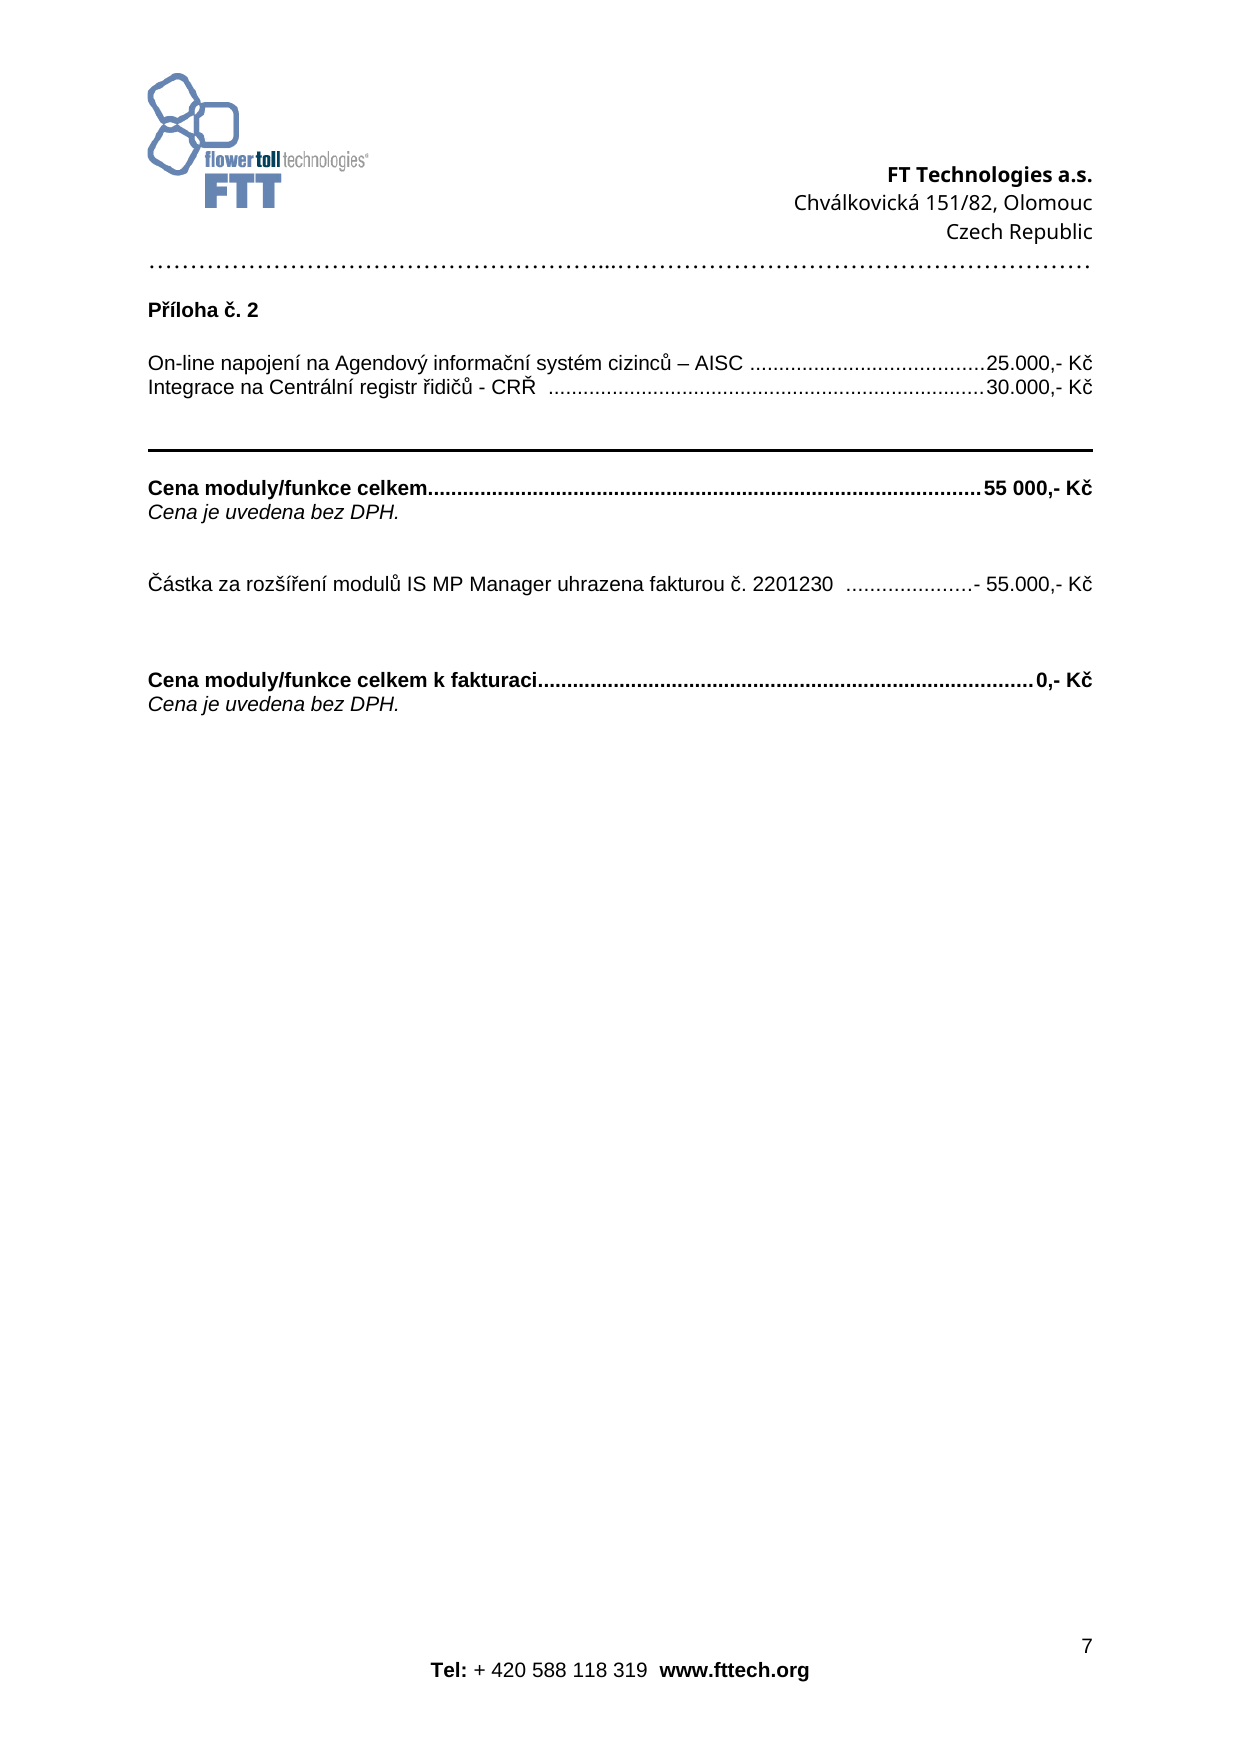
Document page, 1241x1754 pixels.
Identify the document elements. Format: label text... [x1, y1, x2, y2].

text Cena moduly/funkce celkem k fakturaci 0,- Kč [148, 667, 1093, 691]
picture [147, 73, 369, 208]
text Cena je uvedena bez DPH. [148, 500, 1093, 524]
text Cena je uvedena bez DPH. [148, 691, 1093, 715]
text Cena moduly/funkce celkem 55 000,- Kč [148, 476, 1093, 500]
text Částka za rozšíření modulů IS MP Manager uhrazena fakturou č. 2201230 - 55.000,- Kč [148, 572, 1093, 596]
text Integrace na Centrální registr řidičů - CRŘ 30.000,- Kč [148, 375, 1093, 399]
text On-line napojení na Agendový informační systém cizinců – AISC 25.000,- Kč [148, 351, 1093, 375]
list Příloha č. 2 [148, 298, 1093, 322]
